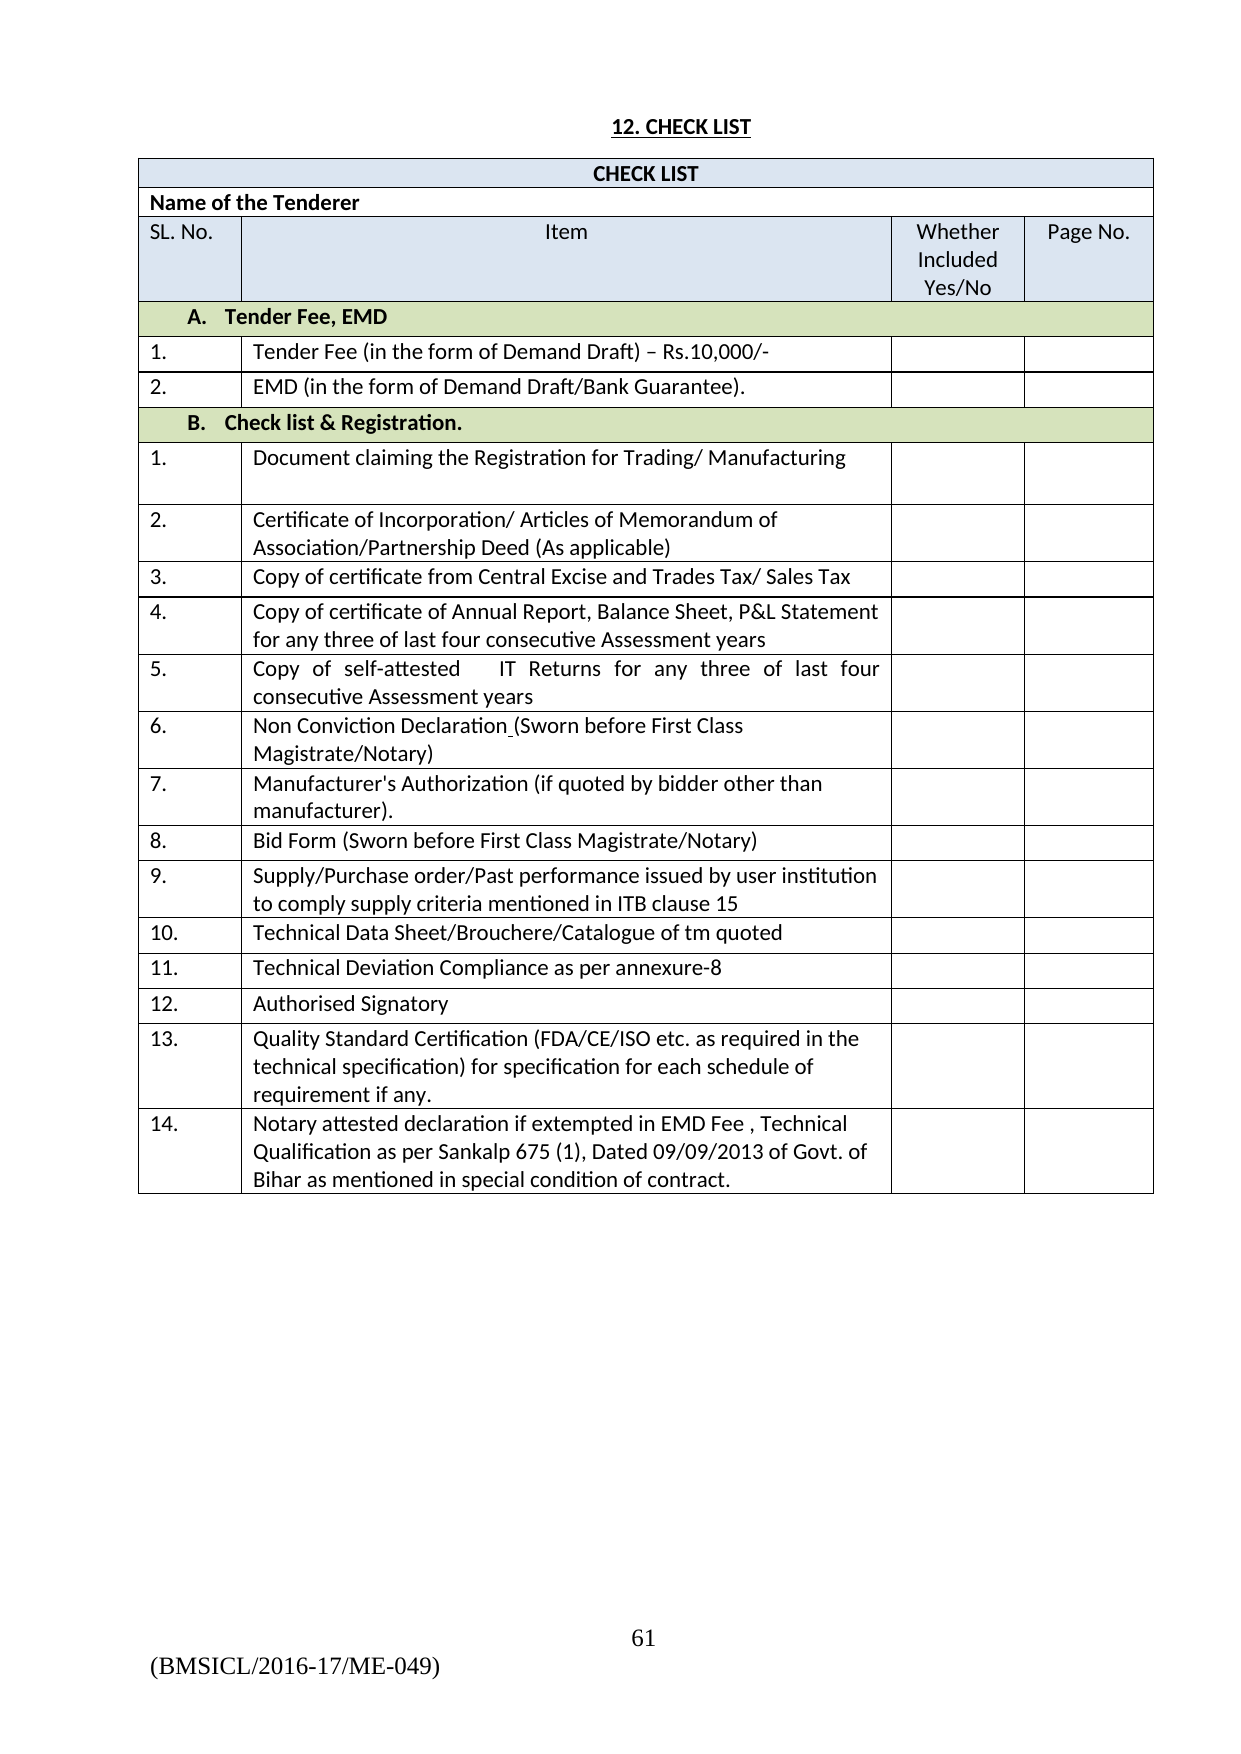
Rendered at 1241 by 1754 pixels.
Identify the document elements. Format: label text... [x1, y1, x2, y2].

table_header CHECK LIST [139, 159, 1153, 187]
table_cell [892, 769, 1024, 825]
table_cell [1025, 562, 1153, 596]
table_cell 7. [139, 769, 241, 825]
table_cell [1025, 1109, 1153, 1193]
table_cell Non Conviction Declaration (Sworn before First Class Magistrate/Notary) [242, 712, 891, 768]
table_cell 2. [139, 373, 241, 407]
table_cell Quality Standard Certification (FDA/CE/ISO etc. as required in the technical specification) for specification for each schedule of requirement if any. [242, 1024, 891, 1108]
table_cell [892, 443, 1024, 504]
table_cell 11. [139, 954, 241, 988]
table_cell Copy of certificate from Central Excise and Trades Tax/ Sales Tax [242, 562, 891, 596]
table_cell [892, 337, 1024, 371]
table_cell Bid Form (Sworn before First Class Magistrate/Notary) [242, 826, 891, 860]
table_cell [1025, 505, 1153, 561]
table_cell Authorised Signatory [242, 989, 891, 1023]
table_cell 3. [139, 562, 241, 596]
table_cell SL. No. [139, 217, 241, 301]
table_cell [892, 373, 1024, 407]
table_cell Document claiming the Registration for Trading/ Manufacturing [242, 443, 891, 504]
table_cell Item [242, 217, 891, 301]
table_cell [1025, 918, 1153, 952]
table_cell 4. [139, 598, 241, 653]
table_cell 2. [139, 505, 241, 561]
table_cell 6. [139, 712, 241, 768]
table_cell [1025, 712, 1153, 768]
table_cell [892, 1024, 1024, 1108]
table_cell 13. [139, 1024, 241, 1108]
table_cell 12. [139, 989, 241, 1023]
table_cell [1025, 989, 1153, 1023]
table_cell [1025, 769, 1153, 825]
table_cell Certificate of Incorporation/ Articles of Memorandum of Association/Partnership Deed (As applicable) [242, 505, 891, 561]
table_cell [1025, 337, 1153, 371]
table_cell 1. [139, 337, 241, 371]
table_cell [892, 918, 1024, 952]
table_cell 10. [139, 918, 241, 952]
table_cell [892, 712, 1024, 768]
table_cell Supply/Purchase order/Past performance issued by user institution to comply supply criteria mentioned in ITB clause 15 [242, 861, 891, 917]
table_cell Check list & Registration. [139, 408, 1153, 442]
table_cell [892, 598, 1024, 653]
table_cell [1025, 373, 1153, 407]
table_cell 8. [139, 826, 241, 860]
table_cell [1025, 443, 1153, 504]
table_cell Manufacturer's Authorization (if quoted by bidder other than manufacturer). [242, 769, 891, 825]
table_cell Technical Data Sheet/Brouchere/Catalogue of tm quoted [242, 918, 891, 952]
table_cell 1. [139, 443, 241, 504]
table_cell Technical Deviation Compliance as per annexure-8 [242, 954, 891, 988]
table_cell Tender Fee, EMD [139, 302, 1153, 336]
table_cell [892, 954, 1024, 988]
table_cell [1025, 655, 1153, 711]
table_cell [892, 505, 1024, 561]
table_cell Copy of certificate of Annual Report, Balance Sheet, P&L Statement for any three of last four consecutive Assessment years [242, 598, 891, 653]
table_cell [892, 1109, 1024, 1193]
table_cell 14. [139, 1109, 241, 1193]
table_cell Whether Included Yes/No [892, 217, 1024, 301]
table_cell [1025, 598, 1153, 653]
table_cell 9. [139, 861, 241, 917]
table_cell [892, 989, 1024, 1023]
table_cell Notary attested declaration if extempted in EMD Fee , Technical Qualification as per Sankalp 675 (1), Dated 09/09/2013 of Govt. of Bihar as mentioned in special condition of contract. [242, 1109, 891, 1193]
table_cell Page No. [1025, 217, 1153, 301]
table_cell EMD (in the form of Demand Draft/Bank Guarantee). [242, 373, 891, 407]
table_cell [892, 861, 1024, 917]
table_cell Tender Fee (in the form of Demand Draft) – Rs.10,000/- [242, 337, 891, 371]
table_cell [1025, 1024, 1153, 1108]
table_cell [892, 826, 1024, 860]
table_cell [1025, 861, 1153, 917]
table_cell [1025, 954, 1153, 988]
table_cell Copy of self-attested IT Returns for any three of last four consecutive Assessment years [242, 655, 891, 711]
table_cell [892, 562, 1024, 596]
list 12. CHECK LIST [225, 118, 1137, 139]
table_cell 5. [139, 655, 241, 711]
table_cell Name of the Tenderer [139, 188, 1153, 216]
table_cell [892, 655, 1024, 711]
table_cell [1025, 826, 1153, 860]
